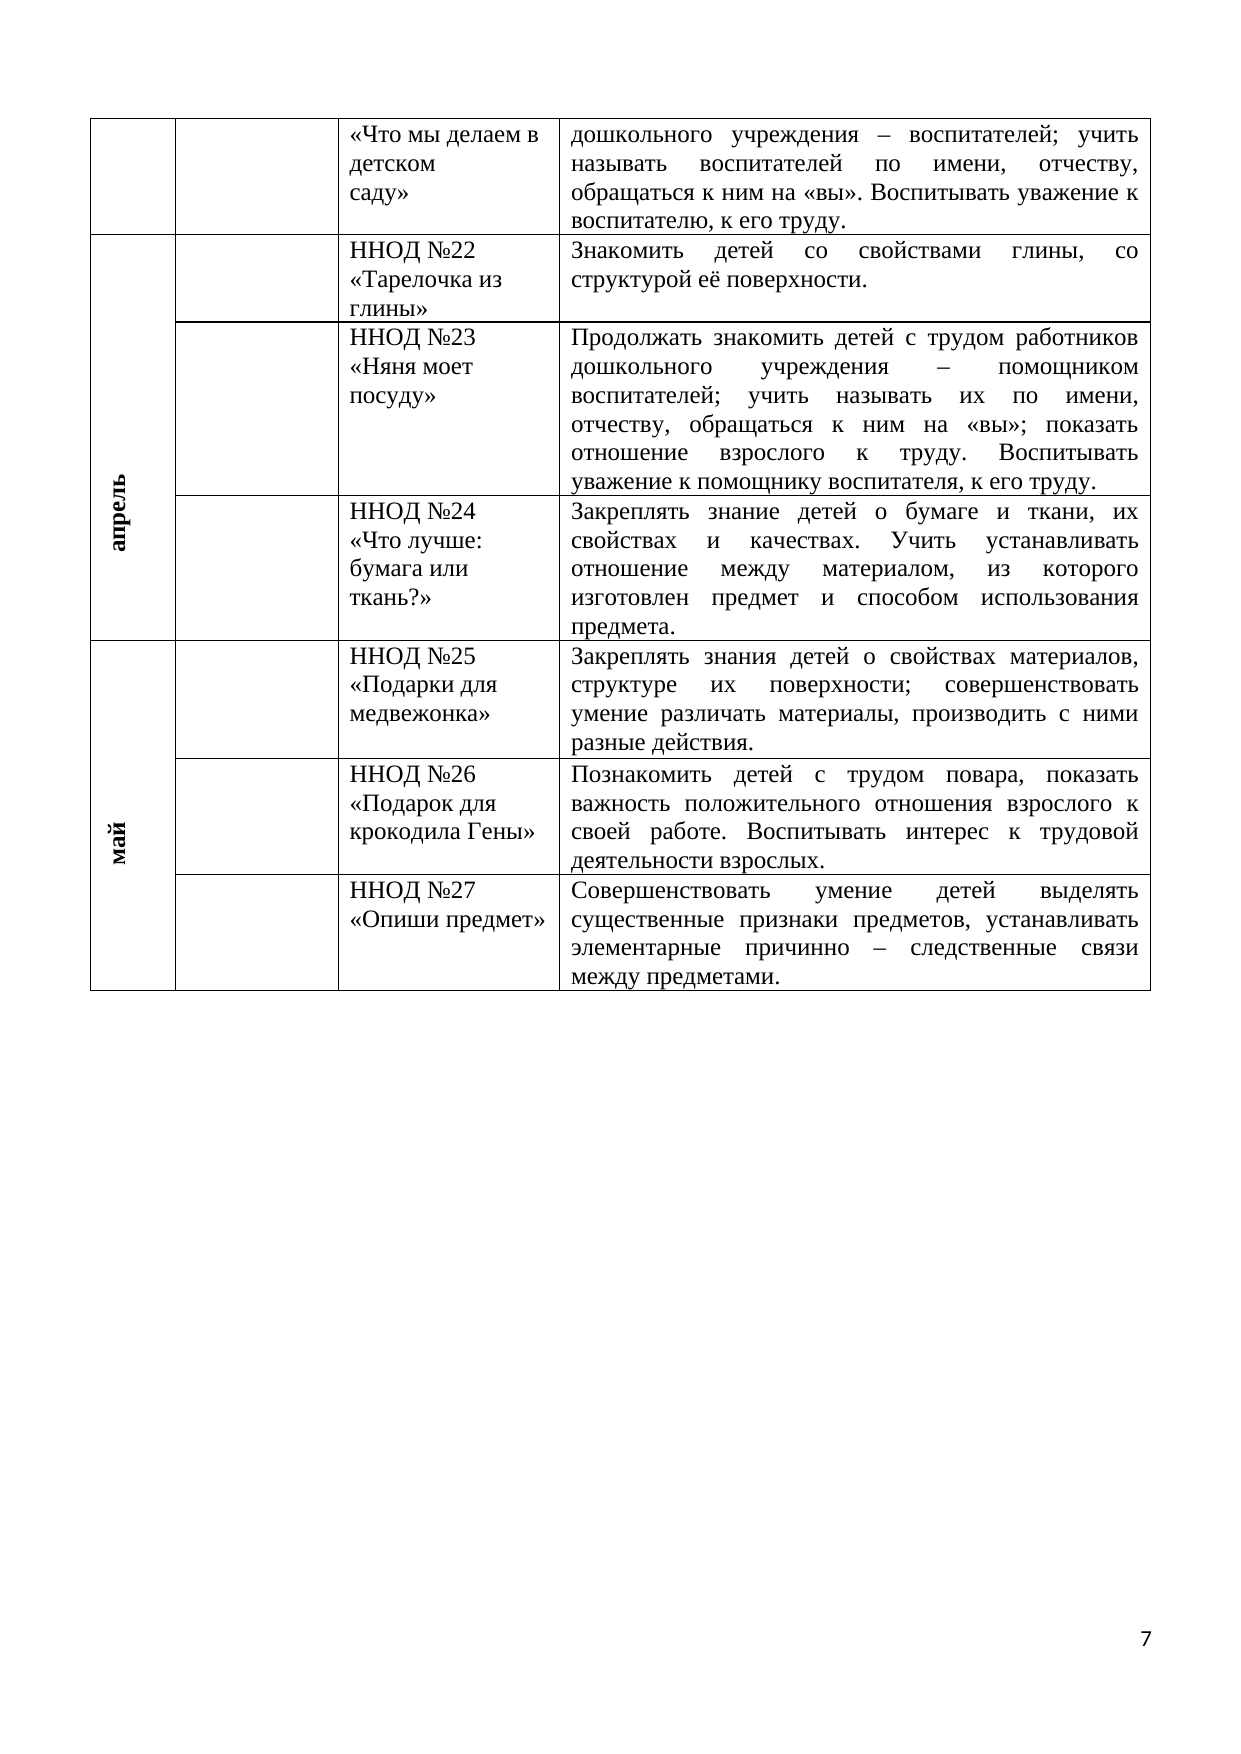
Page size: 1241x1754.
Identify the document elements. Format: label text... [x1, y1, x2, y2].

table_cell [176, 119, 338, 234]
table_cell Познакомить детей с трудом повара, показать важность положительного отношения взрослого к своей работе. Воспитывать интерес к трудовой деятельности взрослых. [560, 759, 1150, 874]
table_cell [176, 235, 338, 321]
table_cell ННОД №27 «Опиши предмет» [339, 875, 559, 990]
table_cell [176, 641, 338, 758]
table_cell ННОД №22 «Тарелочка из глины» [339, 235, 559, 321]
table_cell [560, 119, 1150, 234]
table_cell Знакомить детей со свойствами глины, со структурой её поверхности. [560, 235, 1150, 321]
table_cell ННОД №23 «Няня моет посуду» [339, 323, 559, 495]
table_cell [339, 119, 559, 234]
table_cell ННОД №25 «Подарки для медвежонка» [339, 641, 559, 758]
table_cell Совершенствовать умение детей выделять существенные признаки предметов, устанавливать элементарные причинно – следственные связи между предметами. [560, 875, 1150, 990]
table_cell [176, 323, 338, 495]
table_cell ННОД №24 «Что лучше: бумага или ткань?» [339, 496, 559, 640]
table_cell Продолжать знакомить детей с трудом работников дошкольного учреждения – помощником воспитателей; учить называть их по имени, отчеству, обращаться к ним на «вы»; показать отношение взрослого к труду. Воспитывать уважение к помощнику воспитателя, к его труду. [560, 323, 1150, 495]
table_cell Закреплять знания детей о свойствах материалов, структуре их поверхности; совершенствовать умение различать материалы, производить с ними разные действия. [560, 641, 1150, 758]
table_cell [176, 875, 338, 990]
table_cell [176, 759, 338, 874]
table_cell апрель [91, 235, 175, 640]
table_cell [176, 496, 338, 640]
table_cell май [91, 641, 175, 990]
table_cell Закреплять знание детей о бумаге и ткани, их свойствах и качествах. Учить устанавливать отношение между материалом, из которого изготовлен предмет и способом использования предмета. [560, 496, 1150, 640]
table_cell ННОД №26 «Подарок для крокодила Гены» [339, 759, 559, 874]
